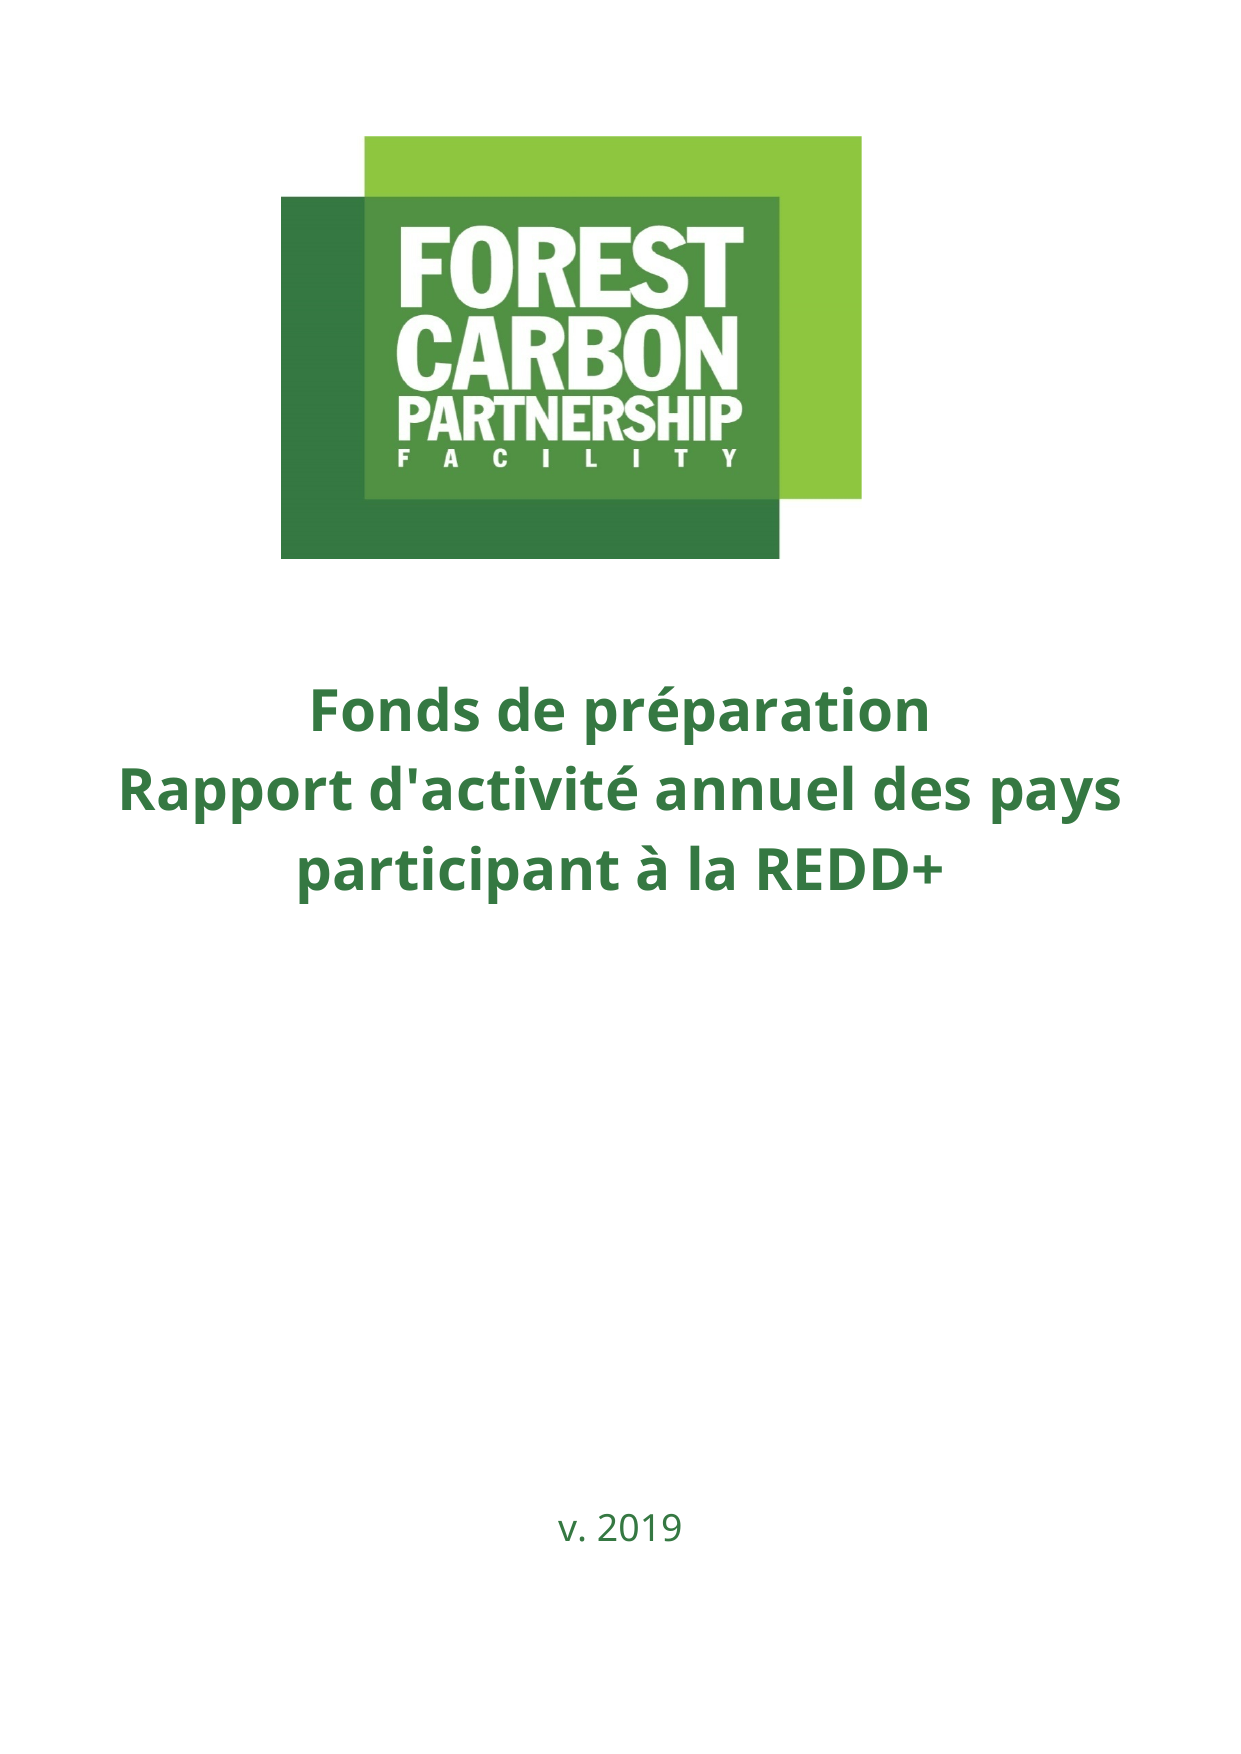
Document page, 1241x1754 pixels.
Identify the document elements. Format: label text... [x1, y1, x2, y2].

text v. 2019 [75, 1501, 1165, 1552]
picture [281, 136, 862, 559]
text Fonds de préparation [75, 669, 1165, 748]
text Rapport d'activité annuel des pays participant à la REDD+ [75, 748, 1165, 907]
